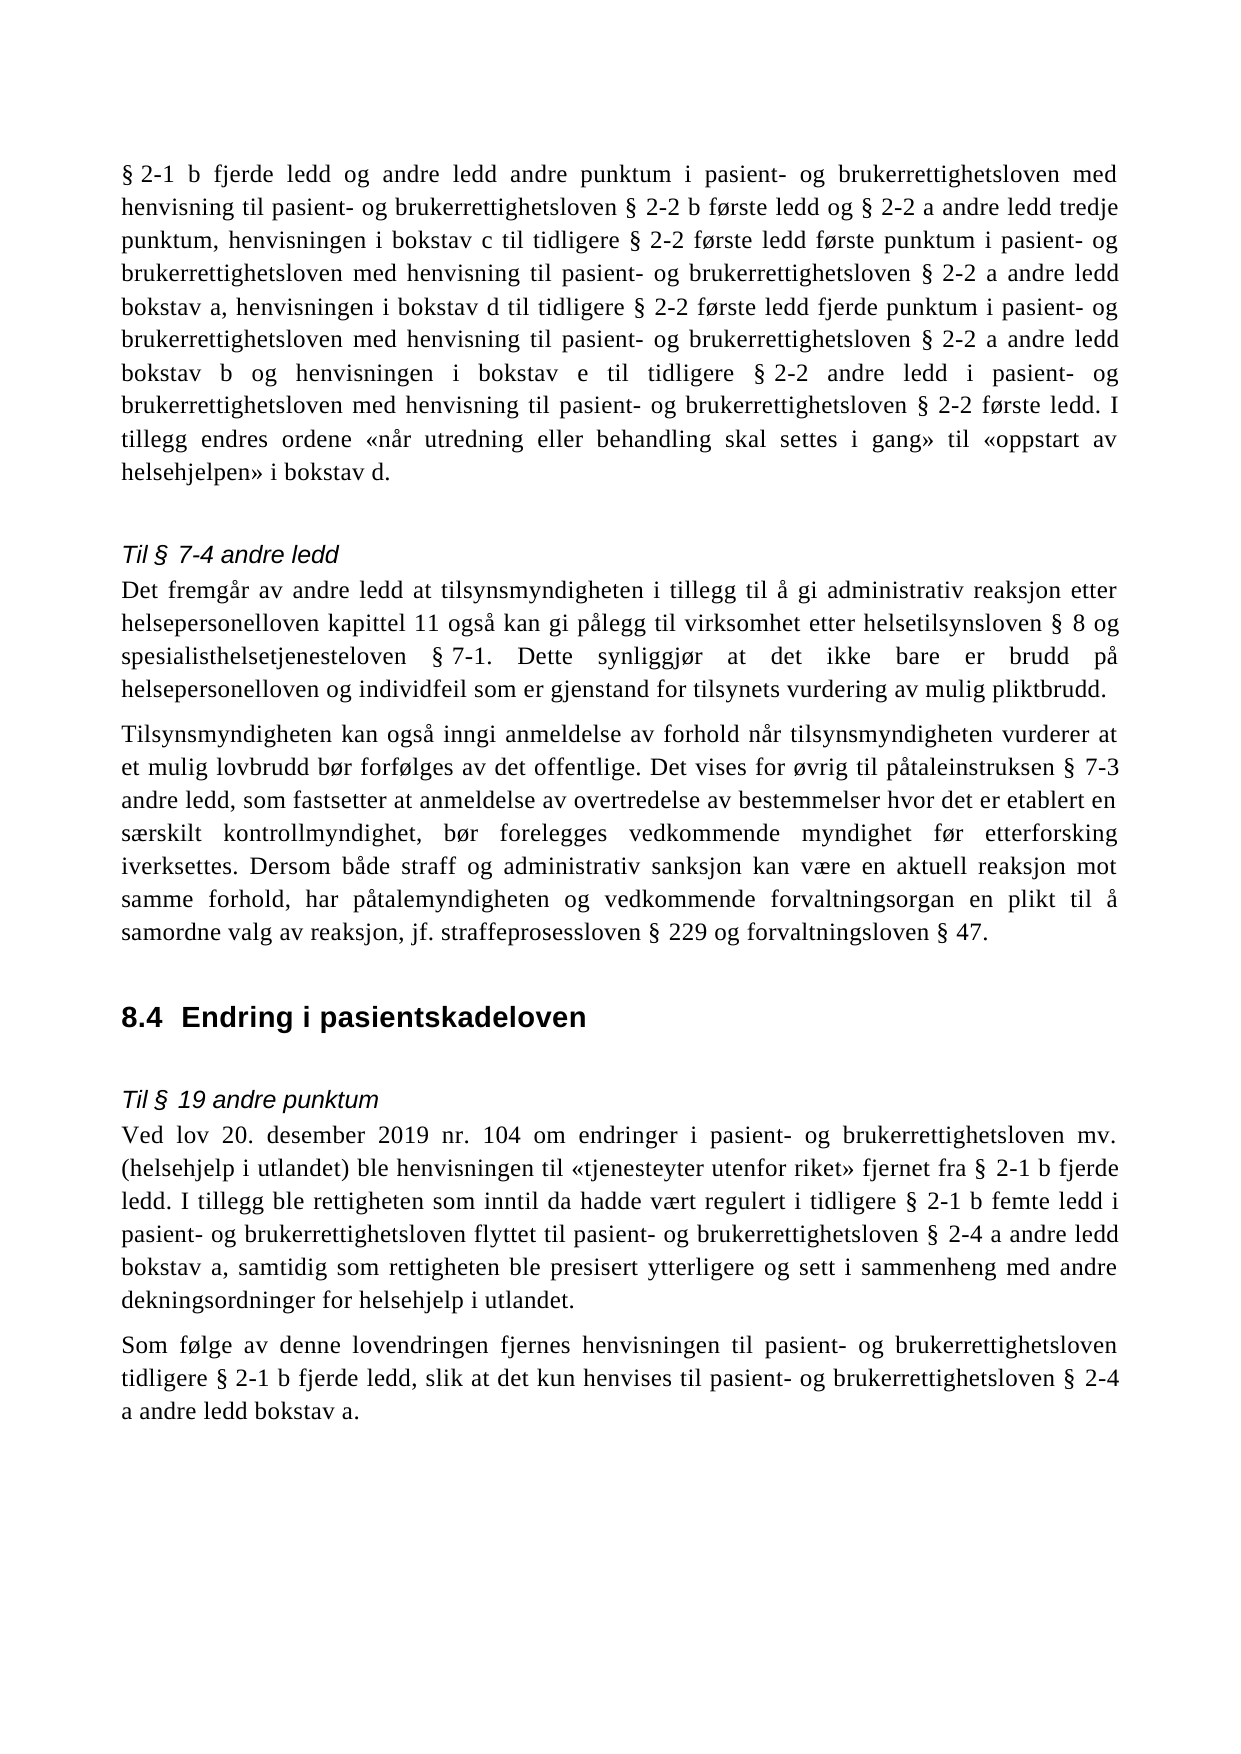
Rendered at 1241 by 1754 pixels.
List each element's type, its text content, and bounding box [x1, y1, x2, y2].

text Tilsynsmyndigheten kan også inngi anmeldelse av forhold når tilsynsmyndigheten vurderer at et mulig lovbrudd bør forfølges av det offentlige. Det vises for øvrig til påtaleinstruksen § 7-3 andre ledd, som fastsetter at anmeldelse av overtredelse av bestemmelser hvor det er etablert en særskilt kontrollmyndighet, bør forelegges vedkommende myndighet før etterforsking iverksettes. Dersom både straff og administrativ sanksjon kan være en aktuell reaksjon mot samme forhold, har påtalemyndigheten og vedkommende forvaltningsorgan en plikt til å samordne valg av reaksjon, jf. straffeprosessloven § 229 og forvaltningsloven § 47. [121, 719, 1119, 946]
text Til § 19 andre punktum [121, 1085, 1119, 1113]
text Til § 7-4 andre ledd [121, 540, 1119, 568]
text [121, 159, 1119, 485]
text Ved lov 20. desember 2019 nr. 104 om endringer i pasient- og brukerrettighetsloven mv. (helsehjelp i utlandet) ble henvisningen til «tjenesteyter utenfor riket» fjernet fra § 2-1 b fjerde ledd. I tillegg ble rettigheten som inntil da hadde vært regulert i tidligere § 2-1 b femte ledd i pasient- og brukerrettighetsloven flyttet til pasient- og brukerrettighetsloven § 2-4 a andre ledd bokstav a, samtidig som rettigheten ble presisert ytterligere og sett i sammenheng med andre dekningsordninger for helsehjelp i utlandet. [121, 1120, 1119, 1314]
text Som følge av denne lovendringen fjernes henvisningen til pasient- og brukerrettighetsloven tidligere § 2-1 b fjerde ledd, slik at det kun henvises til pasient- og brukerrettighetsloven § 2-4 a andre ledd bokstav a. [121, 1330, 1119, 1425]
subtitle Endring i pasientskadeloven [121, 1000, 1119, 1034]
text Det fremgår av andre ledd at tilsynsmyndigheten i tillegg til å gi administrativ reaksjon etter helsepersonelloven kapittel 11 også kan gi pålegg til virksomhet etter helsetilsynsloven § 8 og spesialisthelsetjenesteloven § 7-1. Dette synliggjør at det ikke bare er brudd på helsepersonelloven og individfeil som er gjenstand for tilsynets vurdering av mulig pliktbrudd. [121, 575, 1119, 702]
